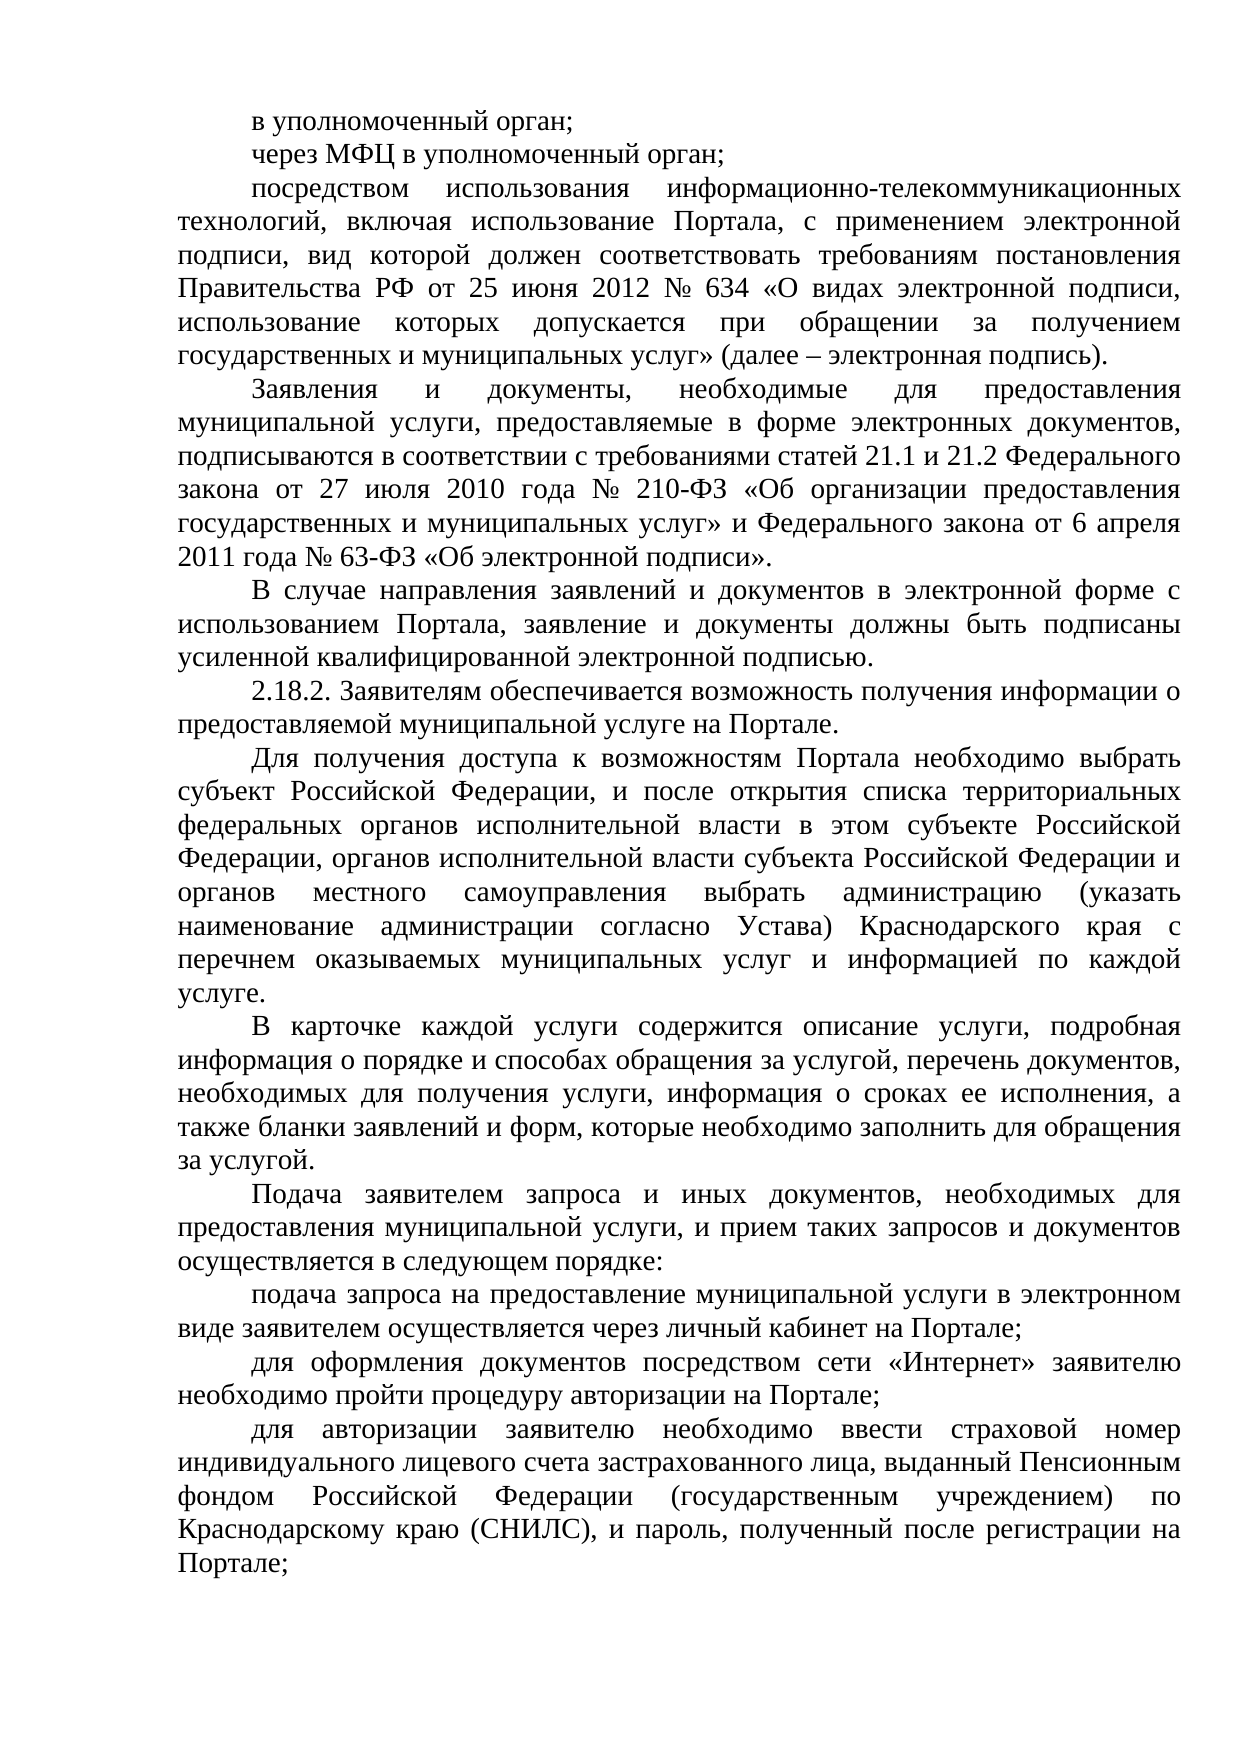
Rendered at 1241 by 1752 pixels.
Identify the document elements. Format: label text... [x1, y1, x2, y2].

text 2.18.2. Заявителям обеспечивается возможность получения информации о предоставляемой муниципальной услуге на Портале. [177, 673, 1182, 740]
text в уполномоченный орган; [177, 103, 1182, 136]
text Подача заявителем запроса и иных документов, необходимых для предоставления муниципальной услуги, и прием таких запросов и документов осуществляется в следующем порядке: [177, 1176, 1182, 1277]
text Для получения доступа к возможностям Портала необходимо выбрать субъект Российской Федерации, и после открытия списка территориальных федеральных органов исполнительной власти в этом субъекте Российской Федерации, органов исполнительной власти субъекта Российской Федерации и органов местного самоуправления выбрать администрацию (указать наименование администрации согласно Устава) Краснодарского края с перечнем оказываемых муниципальных услуг и информацией по каждой услуге. [177, 740, 1182, 1008]
text посредством использования информационно-телекоммуникационных технологий, включая использование Портала, с применением электронной подписи, вид которой должен соответствовать требованиям постановления Правительства РФ от 25 июня 2012 № 634 «О видах электронной подписи, использование которых допускается при обращении за получением государственных и муниципальных услуг» (далее – электронная подпись). [177, 170, 1182, 371]
text В карточке каждой услуги содержится описание услуги, подробная информация о порядке и способах обращения за услугой, перечень документов, необходимых для получения услуги, информация о сроках ее исполнения, а также бланки заявлений и форм, которые необходимо заполнить для обращения за услугой. [177, 1008, 1182, 1176]
text для оформления документов посредством сети «Интернет» заявителю необходимо пройти процедуру авторизации на Портале; [177, 1344, 1182, 1411]
text через МФЦ в уполномоченный орган; [177, 136, 1182, 170]
text для авторизации заявителю необходимо ввести страховой номер индивидуального лицевого счета застрахованного лица, выданный Пенсионным фондом Российской Федерации (государственным учреждением) по Краснодарскому краю (СНИЛС), и пароль, полученный после регистрации на Портале; [177, 1411, 1182, 1578]
text подача запроса на предоставление муниципальной услуги в электронном виде заявителем осуществляется через личный кабинет на Портале; [177, 1277, 1182, 1344]
text Заявления и документы, необходимые для предоставления муниципальной услуги, предоставляемые в форме электронных документов, подписываются в соответствии с требованиями статей 21.1 и 21.2 Федерального закона от 27 июля 2010 года № 210-ФЗ «Об организации предоставления государственных и муниципальных услуг» и Федерального закона от 6 апреля 2011 года № 63-ФЗ «Об электронной подписи». [177, 371, 1182, 572]
text В случае направления заявлений и документов в электронной форме с использованием Портала, заявление и документы должны быть подписаны усиленной квалифицированной электронной подписью. [177, 572, 1182, 673]
